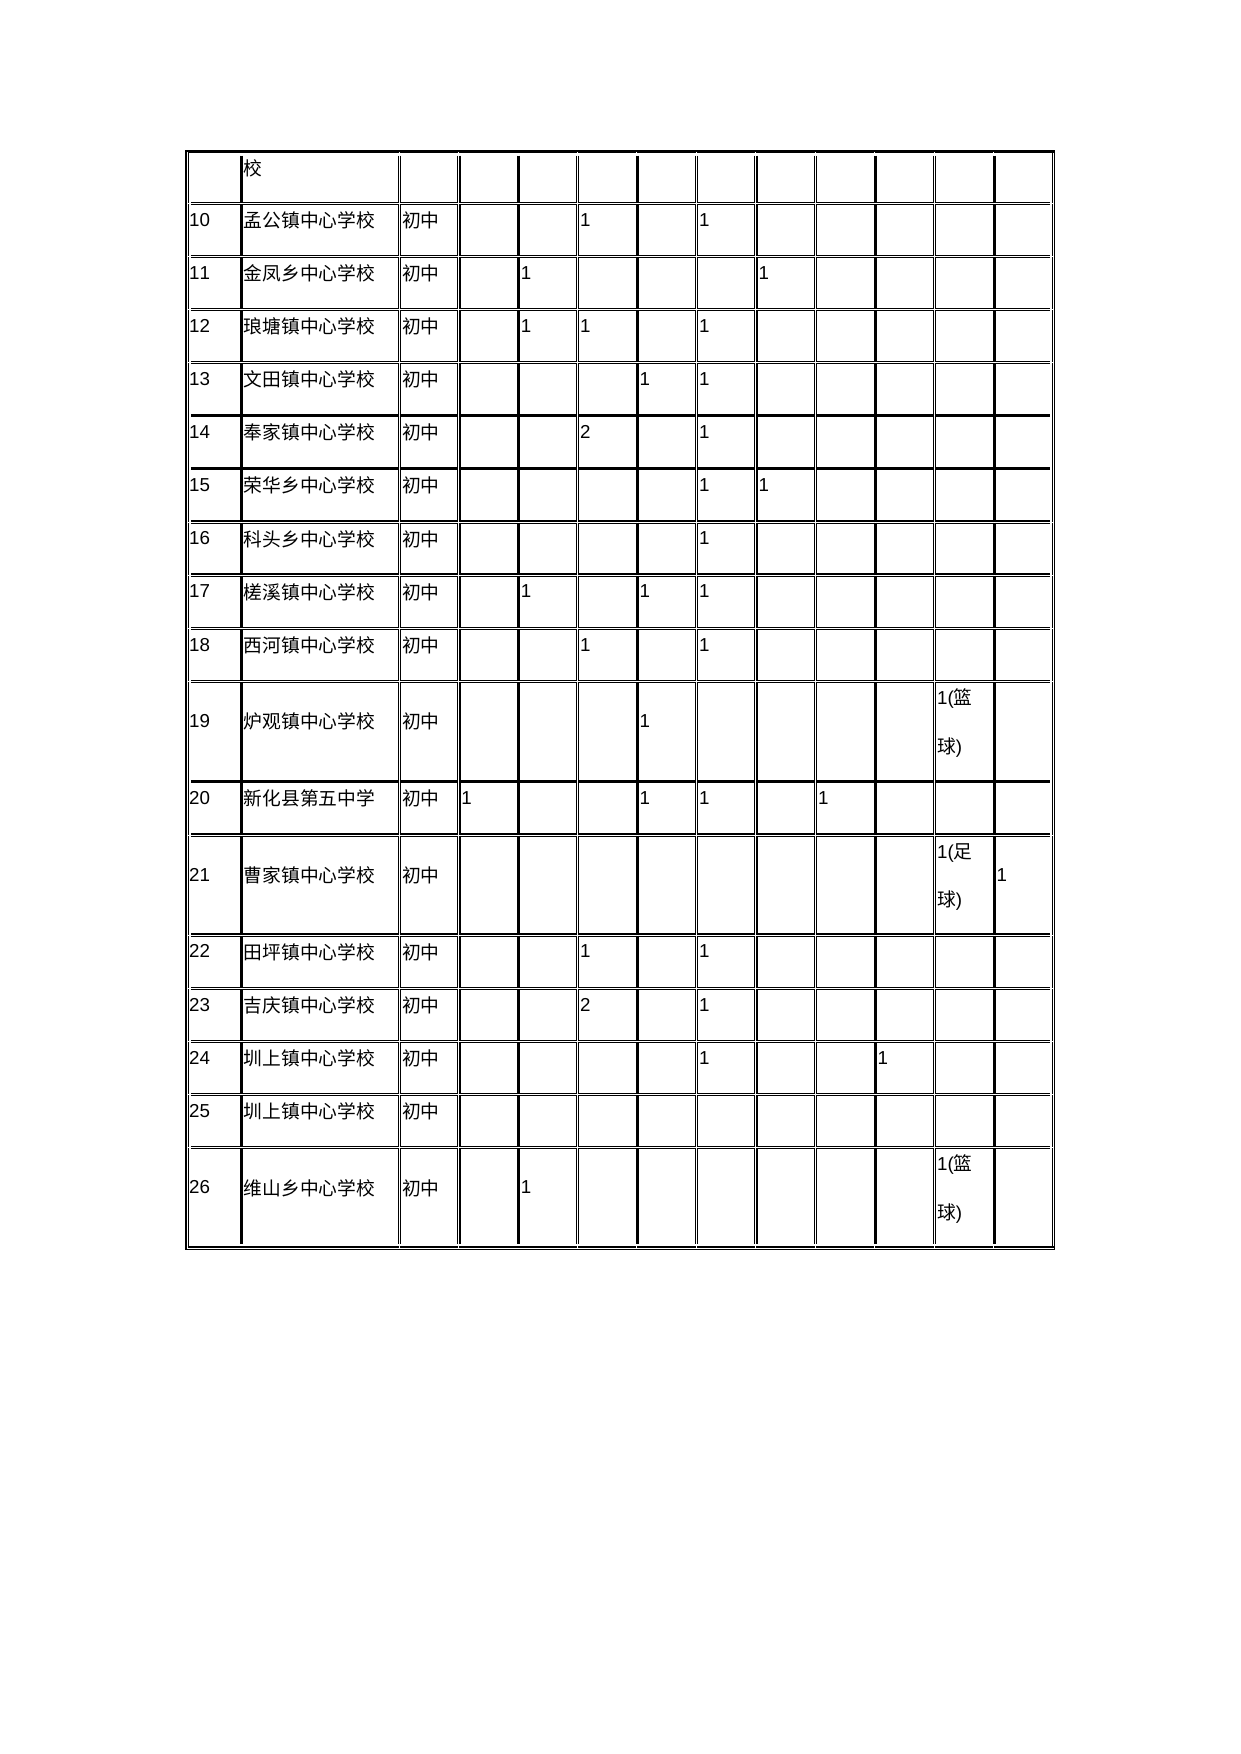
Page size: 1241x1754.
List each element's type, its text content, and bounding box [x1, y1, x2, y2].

table_cell 1 [698, 364, 754, 414]
table_cell [461, 1043, 517, 1093]
table_cell [996, 626, 1052, 679]
table_cell 1 [698, 990, 754, 1039]
table_cell [936, 470, 993, 520]
table_cell [639, 258, 695, 308]
table_cell [877, 783, 933, 833]
table_cell [817, 311, 874, 361]
table_cell 1 [518, 1149, 578, 1246]
table_cell 初中 [401, 783, 457, 833]
table_cell 初中 [400, 1146, 459, 1246]
table_cell [936, 311, 993, 361]
table_cell [996, 1040, 1052, 1093]
table_cell 14 [189, 414, 240, 467]
table_cell 圳上镇中心学校 [243, 1096, 398, 1146]
table_cell [817, 417, 874, 467]
table_cell [520, 937, 576, 986]
table_cell 初中 [401, 577, 457, 626]
table_cell [579, 470, 636, 520]
table_cell [877, 837, 933, 933]
table_cell 1 [698, 470, 754, 520]
table_cell [877, 937, 933, 986]
table_cell 20 [189, 780, 240, 833]
table_cell 1 [639, 783, 695, 833]
table_cell [639, 990, 695, 1039]
table_cell [756, 1149, 816, 1246]
table_cell 初中 [401, 937, 457, 986]
table_cell [996, 255, 1052, 308]
table_cell [639, 417, 695, 467]
table_cell [817, 258, 874, 308]
table_cell [817, 1043, 874, 1093]
table_cell [936, 1096, 993, 1146]
table_cell [936, 1043, 993, 1093]
table_cell [936, 990, 993, 1039]
table_cell [936, 417, 993, 467]
table_cell [461, 311, 517, 361]
table_cell 1 [698, 630, 754, 679]
table_cell 1(篮球) [935, 1149, 994, 1246]
table_cell [877, 258, 933, 308]
table_cell [639, 937, 695, 986]
table_cell [698, 1096, 754, 1146]
table_cell [461, 364, 517, 414]
table_cell 1 [698, 937, 754, 986]
table_cell [936, 205, 993, 254]
table_cell [877, 524, 933, 573]
table_cell [817, 937, 874, 986]
table_cell [817, 837, 874, 933]
table_cell [637, 1149, 697, 1246]
table_cell [817, 524, 874, 573]
table_cell [936, 630, 993, 679]
table_cell [817, 205, 874, 254]
table_cell 1 [461, 783, 517, 833]
table_cell [520, 524, 576, 573]
table_cell [639, 837, 695, 933]
table_cell [994, 1093, 1053, 1146]
table_cell [817, 630, 874, 679]
table_cell [877, 630, 933, 679]
table_cell [461, 417, 517, 467]
table_cell [758, 524, 814, 573]
table_cell 初中 [401, 311, 457, 361]
table_cell 1 [996, 833, 1052, 933]
table_cell 12 [187, 308, 241, 361]
table_cell 初中 [401, 837, 457, 933]
table_cell [758, 311, 814, 361]
table_cell [816, 152, 875, 201]
table_cell [520, 990, 576, 1039]
table_cell [816, 1149, 875, 1246]
table_cell 10 [189, 201, 240, 254]
table_cell 吉庆镇中心学校 [243, 990, 398, 1039]
table_cell [994, 1146, 1053, 1246]
table_cell 琅塘镇中心学校 [243, 311, 398, 361]
table_cell [994, 153, 1052, 201]
table_cell [936, 937, 993, 986]
table_cell [758, 990, 814, 1039]
table_cell [461, 524, 517, 573]
table_cell [461, 990, 517, 1039]
table_cell [697, 152, 756, 201]
table_cell [996, 780, 1052, 833]
table_cell 16 [189, 520, 240, 573]
table_cell 初中 [401, 364, 457, 414]
table_cell [877, 470, 933, 520]
table_cell 初中 [401, 630, 457, 679]
table_cell [994, 308, 1053, 361]
table_cell [877, 683, 933, 780]
table_cell 小学 [400, 152, 459, 201]
table_cell [758, 364, 814, 414]
table_cell 23 [189, 986, 240, 1039]
table_cell [461, 577, 517, 626]
table_cell [996, 201, 1052, 254]
table_cell [877, 205, 933, 254]
table_cell [996, 986, 1052, 1039]
table_cell [461, 837, 517, 933]
table_cell 25 [187, 1093, 241, 1146]
table_cell 11 [189, 255, 240, 308]
table_cell [520, 470, 576, 520]
table_cell [877, 990, 933, 1039]
table_cell 1(篮球) [936, 683, 993, 780]
table_cell [756, 153, 816, 201]
table_cell [579, 364, 636, 414]
table_cell [461, 630, 517, 679]
table_cell [875, 153, 934, 201]
table_cell 1 [579, 205, 636, 254]
table_cell 槎溪镇中心学校 [243, 577, 398, 626]
table_cell 1 [579, 311, 636, 361]
table_cell 1 [698, 1043, 754, 1093]
table_cell 15 [189, 467, 240, 520]
table_cell [817, 364, 874, 414]
table_cell [936, 258, 993, 308]
table_cell [461, 470, 517, 520]
table_cell [461, 937, 517, 986]
table_cell 金凤乡中心学校 [243, 258, 398, 308]
table_cell [698, 683, 754, 780]
table_cell [579, 683, 636, 780]
table_cell 1 [817, 783, 874, 833]
table_cell [996, 680, 1052, 780]
table_cell [461, 683, 517, 780]
table_cell 1 [877, 1043, 933, 1093]
table_cell [936, 577, 993, 626]
table_cell [758, 630, 814, 679]
table_cell [877, 577, 933, 626]
table_cell [877, 364, 933, 414]
table_cell 1 [639, 577, 695, 626]
table_cell 初中 [401, 1096, 457, 1146]
table_cell 26 [187, 1146, 241, 1246]
table_cell [579, 524, 636, 573]
table_cell [639, 1096, 695, 1146]
table_cell [936, 364, 993, 414]
table_cell 24 [189, 1040, 240, 1093]
table_cell 荣华乡中心学校 [243, 470, 398, 520]
table_cell [758, 837, 814, 933]
table_cell 炉观镇中心学校 [243, 683, 398, 780]
table_cell [758, 417, 814, 467]
table_cell [817, 577, 874, 626]
table_cell [935, 152, 994, 201]
table_cell [758, 937, 814, 986]
table_cell 初中 [401, 524, 457, 573]
table_cell [877, 311, 933, 361]
table_cell [520, 783, 576, 833]
table_cell 孟公镇中心学校 [243, 205, 398, 254]
table_cell 21 [189, 833, 240, 933]
table_cell 9 [189, 153, 241, 201]
table_cell [817, 990, 874, 1039]
table_cell 初中 [401, 470, 457, 520]
table_cell 1 [698, 311, 754, 361]
table_cell 1 [698, 783, 754, 833]
table_cell [697, 1146, 756, 1246]
table_cell 1 [698, 205, 754, 254]
table_cell 1 [520, 258, 576, 308]
table_cell [639, 311, 695, 361]
table_cell [459, 153, 518, 201]
table_cell [520, 837, 576, 933]
table_cell [817, 470, 874, 520]
table_cell [461, 258, 517, 308]
table_cell 初中 [401, 683, 457, 780]
table_cell 1 [579, 937, 636, 986]
table_cell [758, 577, 814, 626]
table_cell [639, 470, 695, 520]
table_cell 科头乡中心学校 [243, 524, 398, 573]
table_cell [461, 1096, 517, 1146]
table_cell [994, 361, 1053, 414]
table_cell 曹家镇中心学校 [243, 837, 398, 933]
table_cell 1 [520, 311, 576, 361]
table_cell 古台山林场中心学校 [241, 153, 399, 201]
table_cell [817, 1096, 874, 1146]
table_cell 22 [189, 933, 240, 986]
table_cell [459, 1149, 518, 1246]
table_cell 1 [758, 470, 814, 520]
table_cell [996, 933, 1052, 986]
table_cell [578, 1149, 637, 1246]
table_cell [758, 1096, 814, 1146]
table_cell [877, 1096, 933, 1146]
table_cell [637, 153, 697, 201]
table_cell 1 [578, 152, 637, 201]
table_cell [996, 467, 1052, 520]
table_cell 奉家镇中心学校 [243, 417, 398, 467]
table_cell 初中 [401, 258, 457, 308]
table_cell 19 [189, 680, 240, 780]
table_cell [758, 783, 814, 833]
table_cell 1 [639, 683, 695, 780]
table_cell [520, 364, 576, 414]
table_cell 2 [579, 417, 636, 467]
table_cell [639, 205, 695, 254]
table_cell [996, 573, 1052, 626]
table_cell 文田镇中心学校 [243, 364, 398, 414]
table_cell 西河镇中心学校 [243, 630, 398, 679]
table_cell [758, 1043, 814, 1093]
table_cell [639, 630, 695, 679]
table_cell [520, 1043, 576, 1093]
table_cell 新化县第五中学 [243, 783, 398, 833]
table_cell 13 [187, 361, 241, 414]
table_cell [579, 1096, 636, 1146]
table_cell [520, 205, 576, 254]
table_cell [936, 524, 993, 573]
table_cell 1 [698, 524, 754, 573]
table_cell 2 [579, 990, 636, 1039]
table_cell [936, 783, 993, 833]
table_cell 18 [189, 626, 240, 679]
table_cell 1 [639, 364, 695, 414]
table_cell [698, 258, 754, 308]
table_cell [579, 577, 636, 626]
table_cell 1 [520, 577, 576, 626]
table_cell [520, 417, 576, 467]
table_cell [639, 1043, 695, 1093]
table_cell [698, 837, 754, 933]
table_cell [758, 683, 814, 780]
table_cell 田坪镇中心学校 [243, 937, 398, 986]
table_cell [518, 153, 578, 201]
table_cell 1 [758, 258, 814, 308]
table_cell [875, 1149, 934, 1246]
table_cell 1(足球) [936, 837, 993, 933]
table_cell [520, 630, 576, 679]
table_cell 初中 [401, 417, 457, 467]
table_cell [520, 1096, 576, 1146]
table_cell 1 [698, 577, 754, 626]
table_cell [579, 837, 636, 933]
table_cell [579, 258, 636, 308]
table_cell 圳上镇中心学校 [243, 1043, 398, 1093]
table_cell [639, 524, 695, 573]
table_cell [579, 783, 636, 833]
table_cell [877, 417, 933, 467]
table_cell 初中 [401, 990, 457, 1039]
table_cell 初中 [401, 1043, 457, 1093]
table_cell [996, 414, 1052, 467]
table_cell [996, 520, 1052, 573]
table_cell [758, 205, 814, 254]
table_cell 17 [189, 573, 240, 626]
table_cell 初中 [401, 205, 457, 254]
table_cell [520, 683, 576, 780]
table_cell [579, 1043, 636, 1093]
table_cell [817, 683, 874, 780]
table_cell [461, 205, 517, 254]
table_cell 1 [698, 417, 754, 467]
table_cell 1 [579, 630, 636, 679]
table_cell 维山乡中心学校 [241, 1149, 399, 1246]
